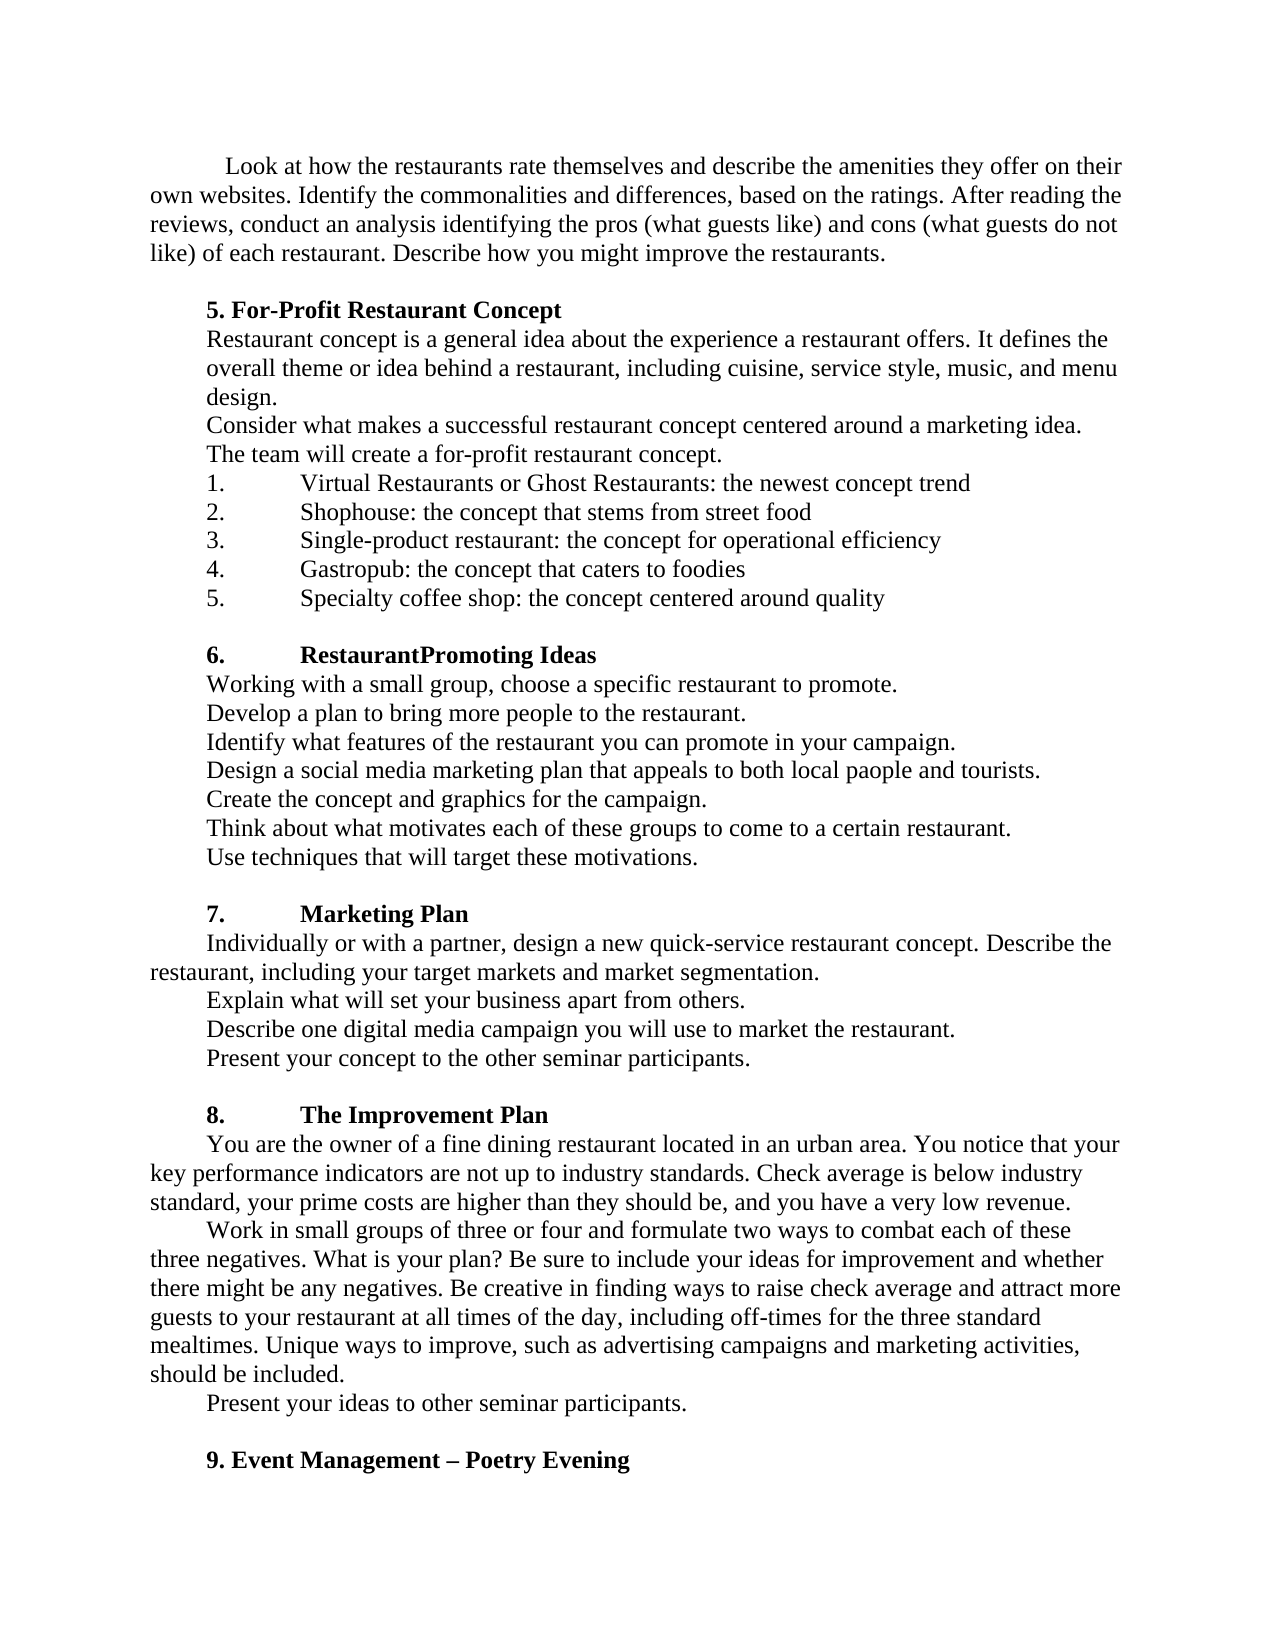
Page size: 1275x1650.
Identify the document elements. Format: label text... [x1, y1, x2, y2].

list Gastropub: the concept that caters to foodies [150, 554, 1125, 583]
list Specialty coffee shop: the concept centered around quality [150, 583, 1125, 612]
text Present your concept to the other seminar participants. [150, 1043, 1125, 1072]
list The Improvement Plan [150, 1101, 1125, 1129]
list Shophouse: the concept that stems from street food [150, 497, 1125, 526]
list Develop a plan to bring more people to the restaurant. [206, 698, 1125, 727]
list Virtual Restaurants or Ghost Restaurants: the newest concept trend [150, 468, 1125, 497]
list RestaurantPromoting Ideas [150, 641, 1125, 669]
text You are the owner of a fine dining restaurant located in an urban area. You notice that your key performance indicators are not up to industry standards. Check average is below industry standard, your prime costs are higher than they should be, and you have a very low revenue. [150, 1129, 1125, 1216]
text Present your ideas to other seminar participants. [150, 1388, 1125, 1417]
text Restaurant concept is a general idea about the experience a restaurant offers. It defines the overall theme or idea behind a restaurant, including cuisine, service style, music, and menu design. [206, 324, 1125, 411]
text 9. Event Management – Poetry Evening [206, 1446, 1125, 1474]
list Think about what motivates each of these groups to come to a certain restaurant. [206, 813, 1125, 842]
text Consider what makes a successful restaurant concept centered around a marketing idea. [206, 411, 1125, 439]
list Marketing Plan [150, 899, 1125, 928]
text Describe one digital media campaign you will use to market the restaurant. [150, 1014, 1125, 1043]
list Use techniques that will target these motivations. [206, 842, 1125, 871]
list Working with a small group, choose a specific restaurant to promote. [206, 669, 1125, 698]
list Create the concept and graphics for the campaign. [206, 784, 1125, 813]
list Look at how the restaurants rate themselves and describe the amenities they offer on their own websites. Identify the commonalities and differences, based on the ratings. After reading the reviews, conduct an analysis identifying the pros (what guests like) and cons (what guests do not like) of each restaurant. Describe how you might improve the restaurants. [150, 150, 1125, 267]
list Design a social media marketing plan that appeals to both local paople and tourists. [206, 756, 1125, 784]
list Single-product restaurant: the concept for operational efficiency [150, 526, 1125, 554]
text Individually or with a partner, design a new quick-service restaurant concept. Describe the restaurant, including your target markets and market segmentation. [150, 928, 1125, 986]
text The team will create a for-profit restaurant concept. [206, 439, 1125, 468]
text Work in small groups of three or four and formulate two ways to combat each of these three negatives. What is your plan? Be sure to include your ideas for improvement and whether there might be any negatives. Be creative in finding ways to raise check average and attract more guests to your restaurant at all times of the day, including off-times for the three standard mealtimes. Unique ways to improve, such as advertising campaigns and marketing activities, should be included. [150, 1216, 1125, 1388]
text Explain what will set your business apart from others. [150, 986, 1125, 1014]
list Identify what features of the restaurant you can promote in your campaign. [206, 727, 1125, 756]
text 5. For-Profit Restaurant Concept [206, 296, 1125, 324]
